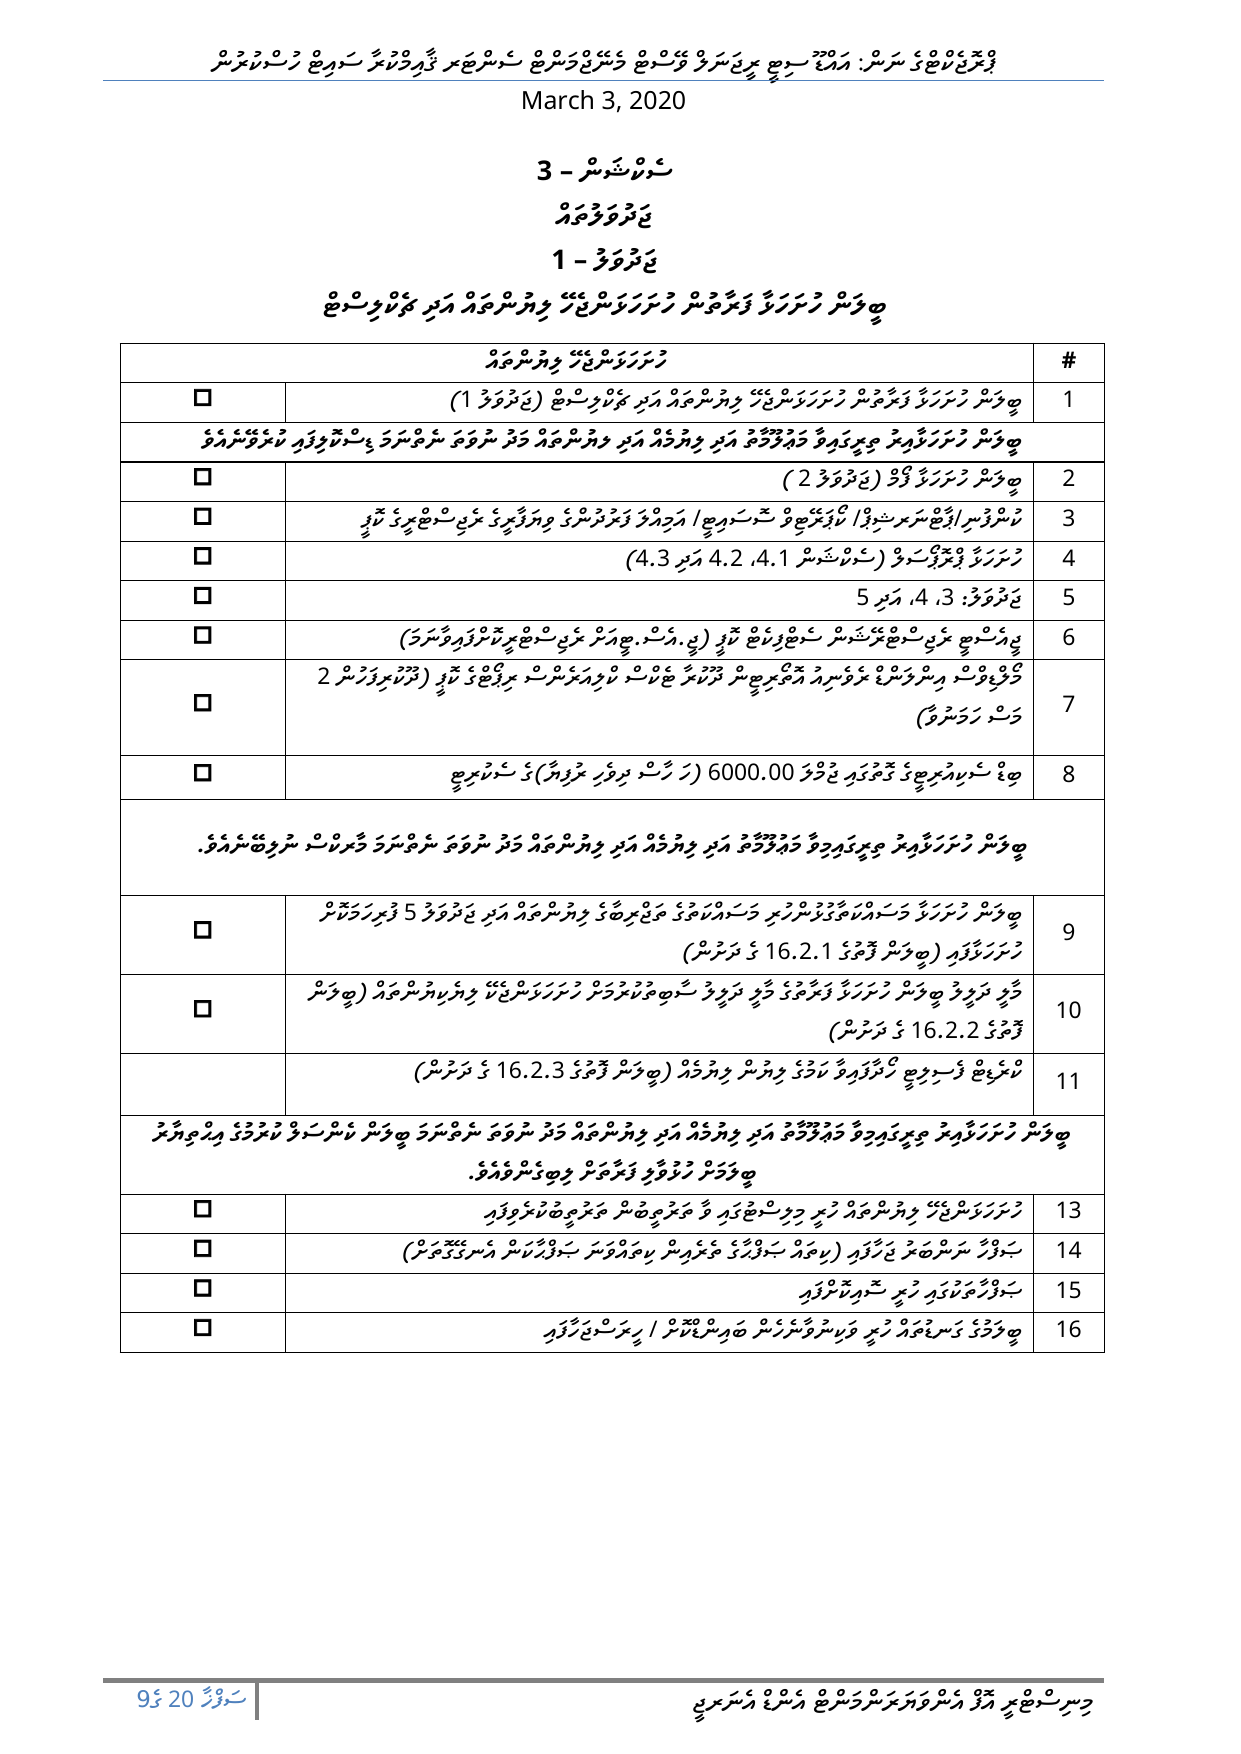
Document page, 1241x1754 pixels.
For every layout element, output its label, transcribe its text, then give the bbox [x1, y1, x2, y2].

table_cell ޖަދުވަލު – 1 [85, 240, 1125, 285]
table_header ސެކްޝަން – 3 [85, 151, 1125, 196]
table_cell [85, 330, 1125, 1427]
table_cell ޖަދުވަލުތައް [85, 196, 1125, 240]
table_cell ބީލަން ހުށަހަޅާ ފަރާތުން ހުށަހަޅަންޖެހޭ ލިޔުންތައް އަދި ޗެކްލިސްޓް [85, 285, 1125, 330]
